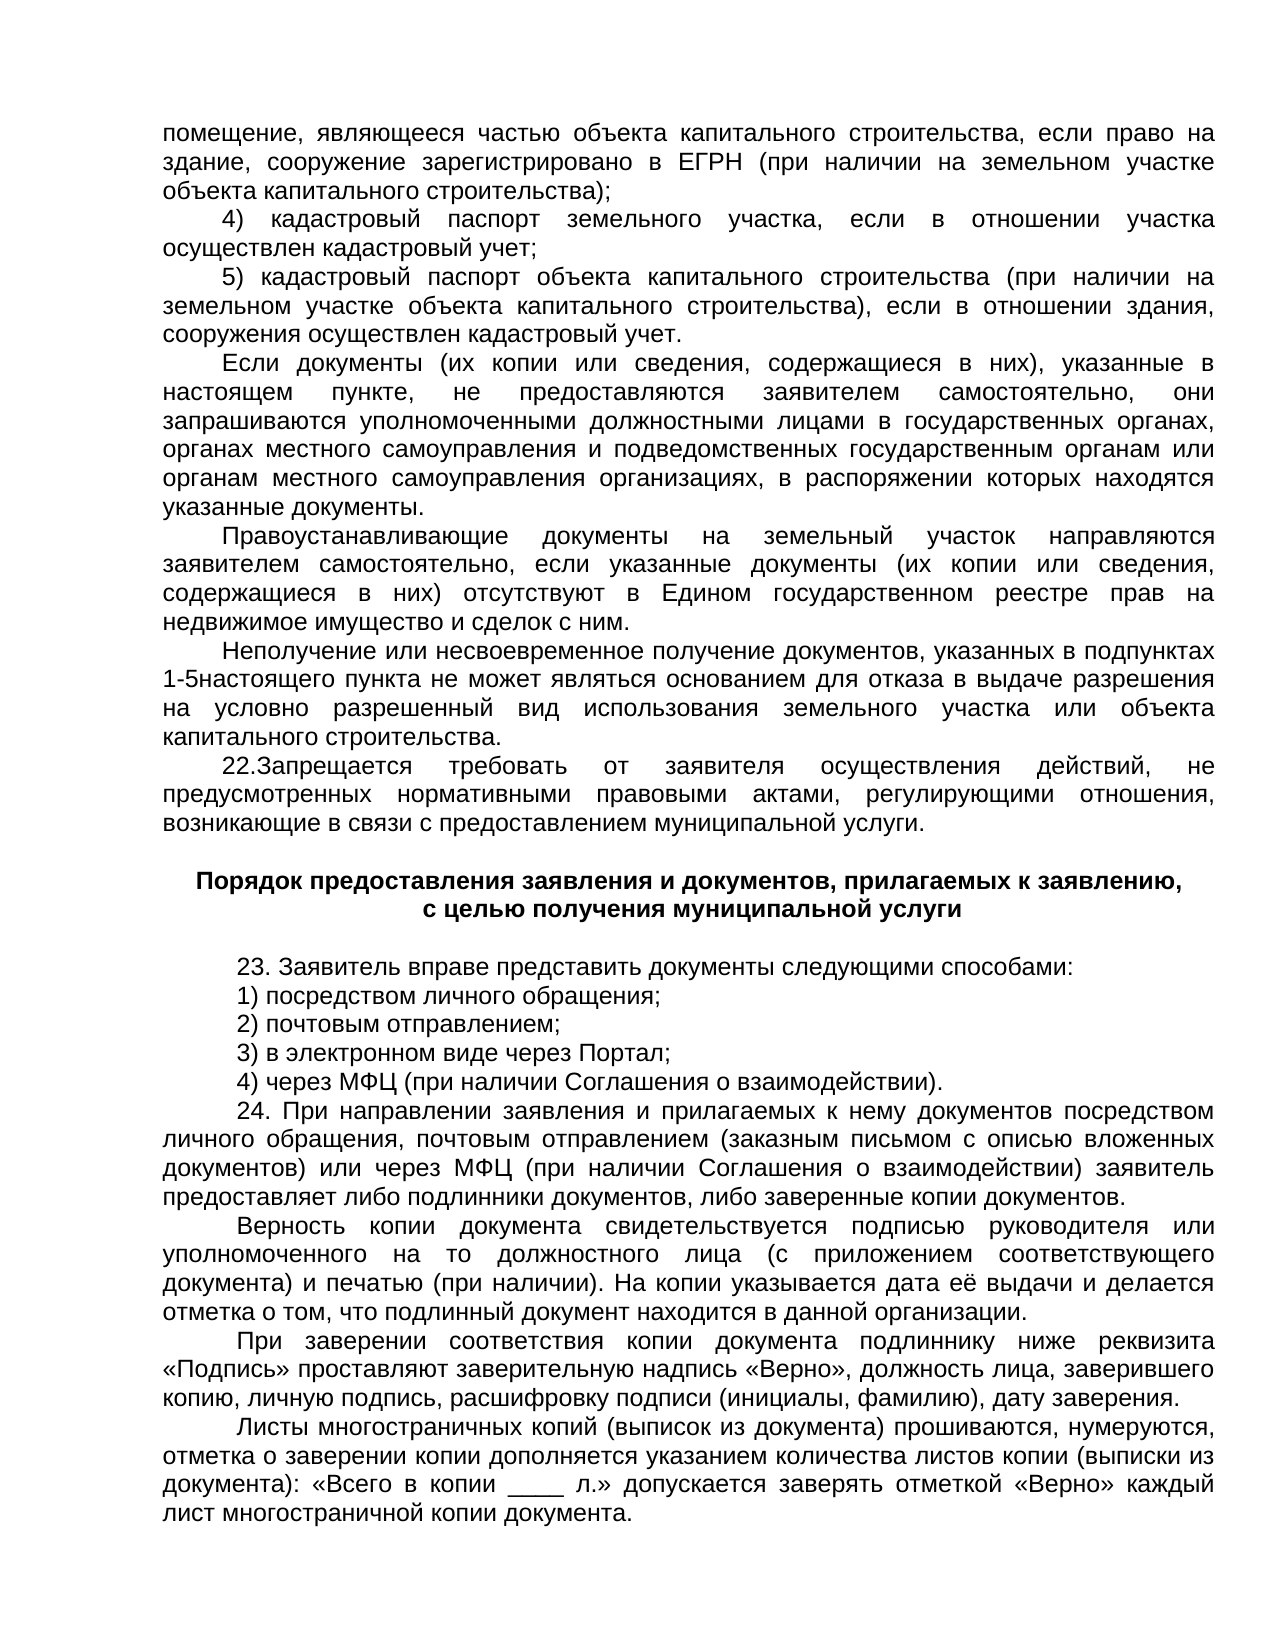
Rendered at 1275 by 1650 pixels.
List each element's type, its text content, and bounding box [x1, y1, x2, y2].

text 23. Заявитель вправе представить документы следующими способами: [162, 952, 1216, 981]
text Листы многостраничных копий (выписок из документа) прошиваются, нумеруются, отметка о заверении копии дополняется указанием количества листов копии (выписки из документа): «Всего в копии ____ л.» допускается заверять отметкой «Верно» каждый лист многостраничной копии документа. [162, 1412, 1216, 1527]
text При заверении соответствия копии документа подлиннику ниже реквизита «Подпись» проставляют заверительную надпись «Верно», должность лица, заверившего копию, личную подпись, расшифровку подписи (инициалы, фамилию), дату заверения. [162, 1326, 1216, 1412]
text 3) в электронном виде через Портал; [222, 1038, 1216, 1067]
text Если документы (их копии или сведения, содержащиеся в них), указанные в настоящем пункте, не предоставляются заявителем самостоятельно, они запрашиваются уполномоченными должностными лицами в государственных органах, органах местного самоуправления и подведомственных государственным органам или органам местного самоуправления организациях, в распоряжении которых находятся указанные документы. [162, 348, 1216, 521]
text Порядок предоставления заявления и документов, прилагаемых к заявлению, [162, 866, 1216, 894]
text Верность копии документа свидетельствуется подписью руководителя или уполномоченного на то должностного лица (с приложением соответствующего документа) и печатью (при наличии). На копии указывается дата её выдачи и делается отметка о том, что подлинный документ находится в данной организации. [162, 1211, 1216, 1326]
text 2) почтовым отправлением; [222, 1009, 1216, 1038]
text Неполучение или несвоевременное получение документов, указанных в подпунктах 1-5настоящего пункта не может являться основанием для отказа в выдаче разрешения на условно разрешенный вид использования земельного участка или объекта капитального строительства. [162, 636, 1216, 751]
text 5) кадастровый паспорт объекта капитального строительства (при наличии на земельном участке объекта капитального строительства), если в отношении здания, сооружения осуществлен кадастровый учет. [162, 262, 1216, 348]
text 4) через МФЦ (при наличии Соглашения о взаимодействии). [222, 1067, 1216, 1096]
text 24. При направлении заявления и прилагаемых к нему документов посредством личного обращения, почтовым отправлением (заказным письмом с описью вложенных документов) или через МФЦ (при наличии Соглашения о взаимодействии) заявитель предоставляет либо подлинники документов, либо заверенные копии документов. [162, 1096, 1216, 1211]
text 4) кадастровый паспорт земельного участка, если в отношении участка осуществлен кадастровый учет; [162, 204, 1216, 262]
text с целью получения муниципальной услуги [162, 894, 1216, 923]
text 1) посредством личного обращения; [222, 981, 1216, 1009]
text Правоустанавливающие документы на земельный участок направляются заявителем самостоятельно, если указанные документы (их копии или сведения, содержащиеся в них) отсутствуют в Едином государственном реестре прав на недвижимое имущество и сделок с ним. [162, 521, 1216, 636]
text 22.Запрещается требовать от заявителя осуществления действий, не предусмотренных нормативными правовыми актами, регулирующими отношения, возникающие в связи с предоставлением муниципальной услуги. [162, 751, 1216, 837]
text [162, 118, 1216, 204]
